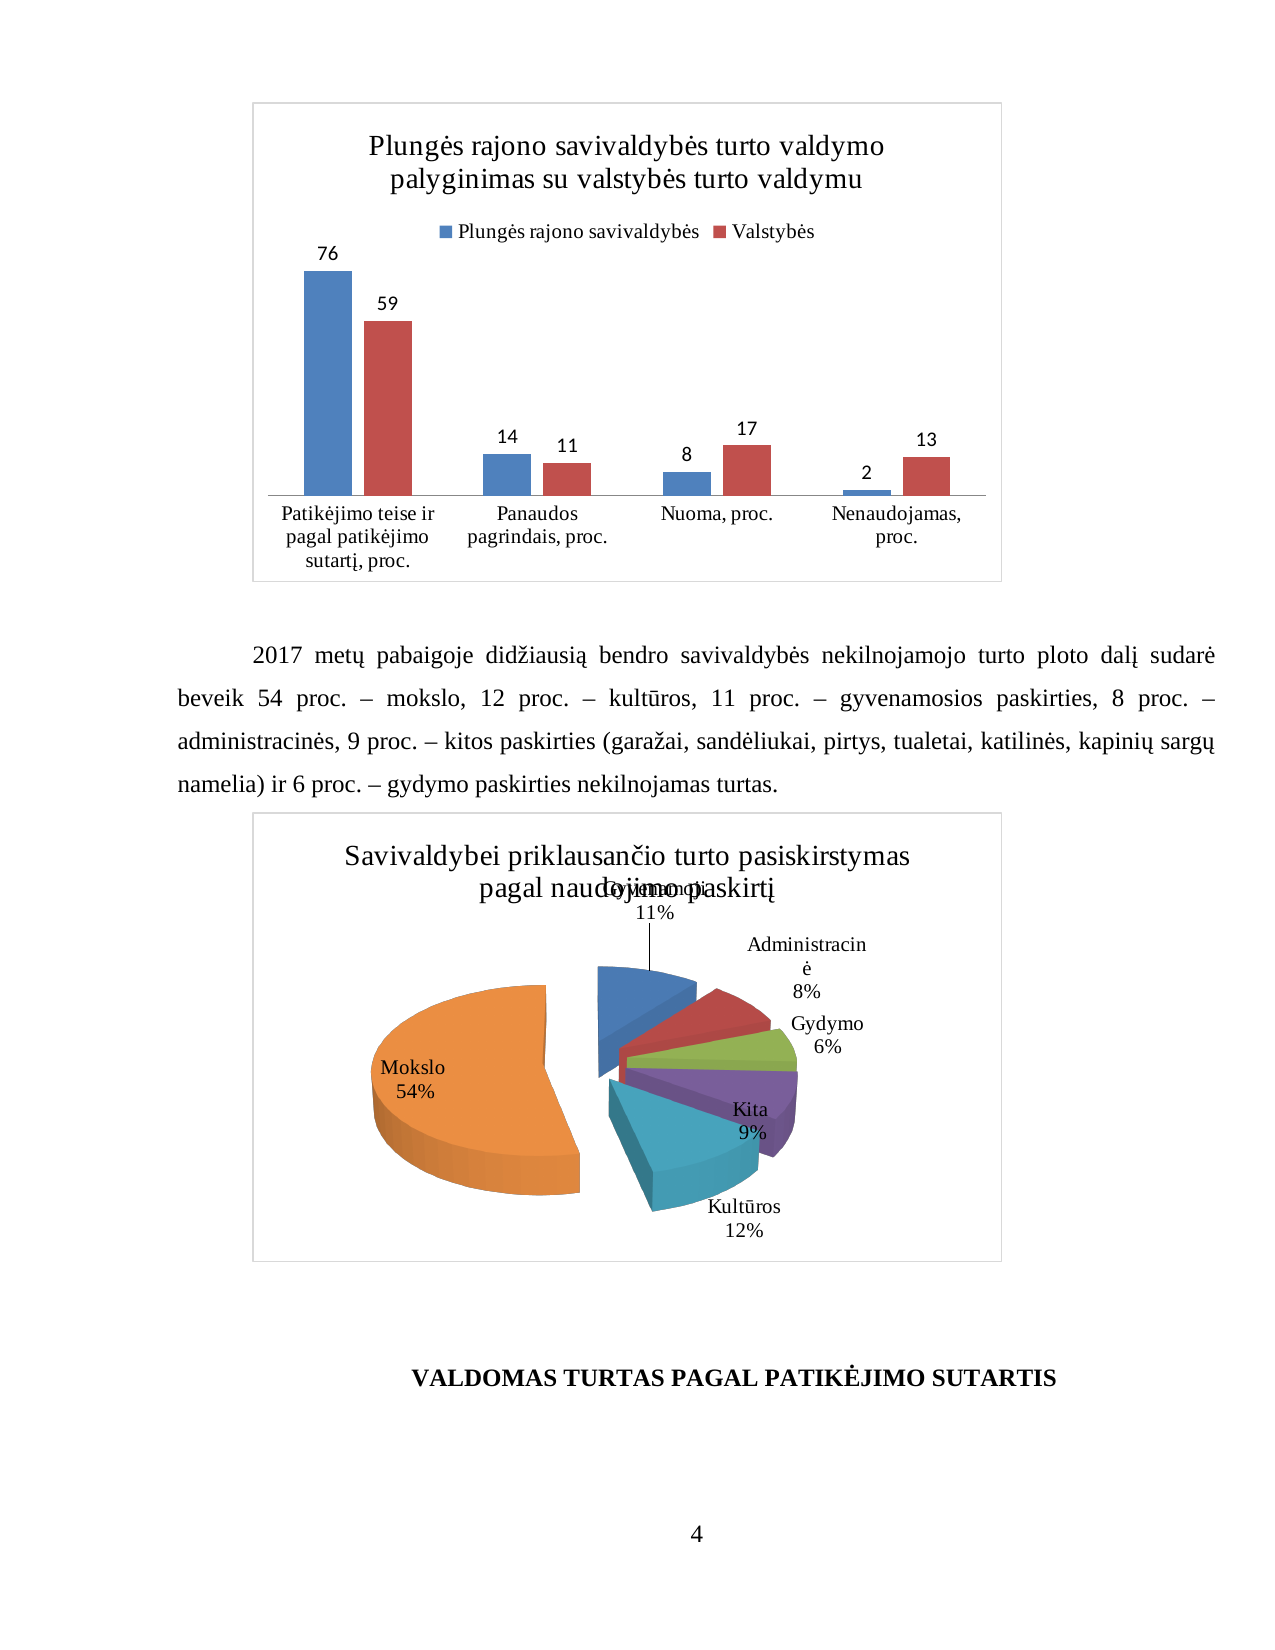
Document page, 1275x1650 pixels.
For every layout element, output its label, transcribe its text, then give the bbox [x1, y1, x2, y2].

text VALDOMAS TURTAS PAGAL PATIKĖJIMO SUTARTIS [177, 1363, 1216, 1392]
text 2017 metų pabaigoje didžiausią bendro savivaldybės nekilnojamojo turto ploto dalį sudarė beveik 54 proc. – mokslo, 12 proc. – kultūros, 11 proc. – gyvenamosios paskirties, 8 proc. – administracinės, 9 proc. – kitos paskirties (garažai, sandėliukai, pirtys, tualetai, katilinės, kapinių sargų namelia) ir 6 proc. – gydymo paskirties nekilnojamas turtas. [177, 640, 1216, 798]
